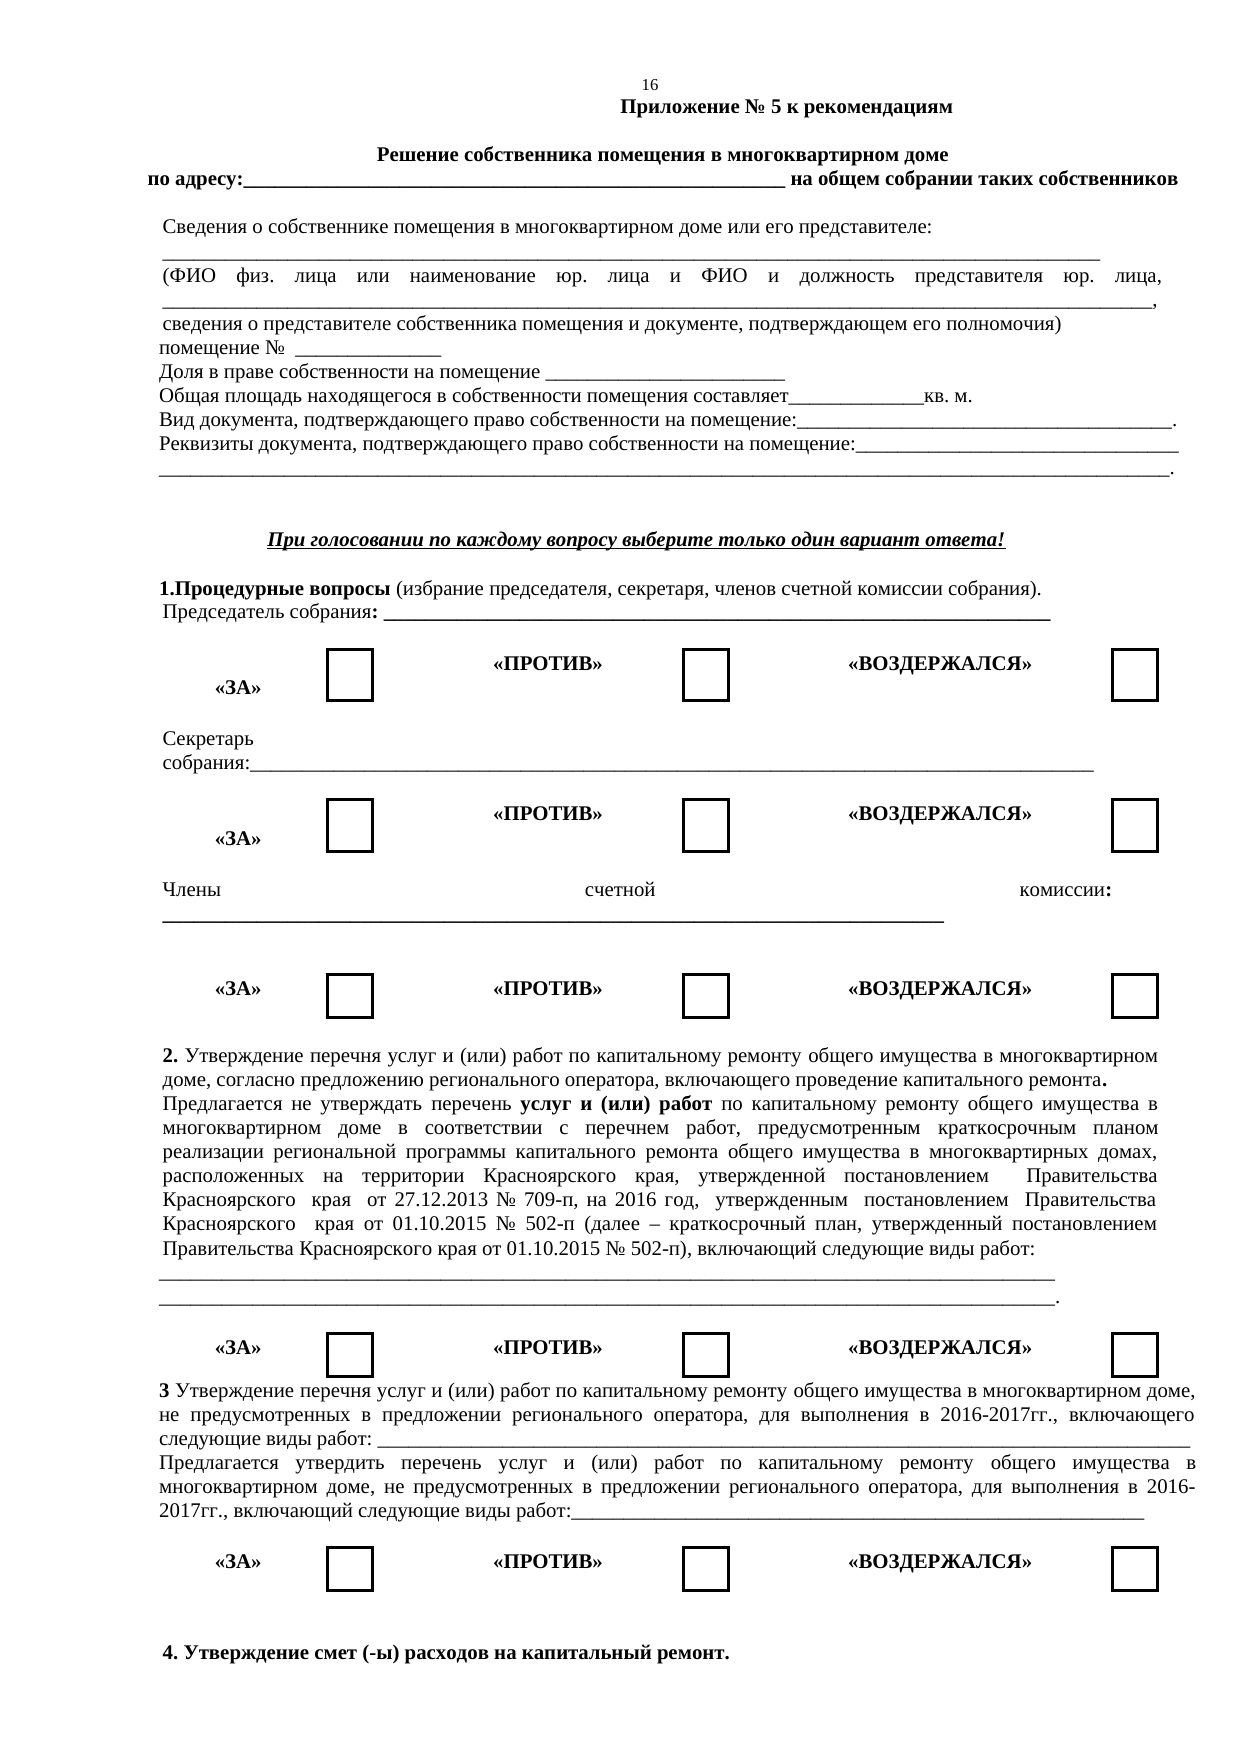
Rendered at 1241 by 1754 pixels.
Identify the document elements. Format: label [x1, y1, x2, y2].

table_header [148, 94, 1193, 1664]
